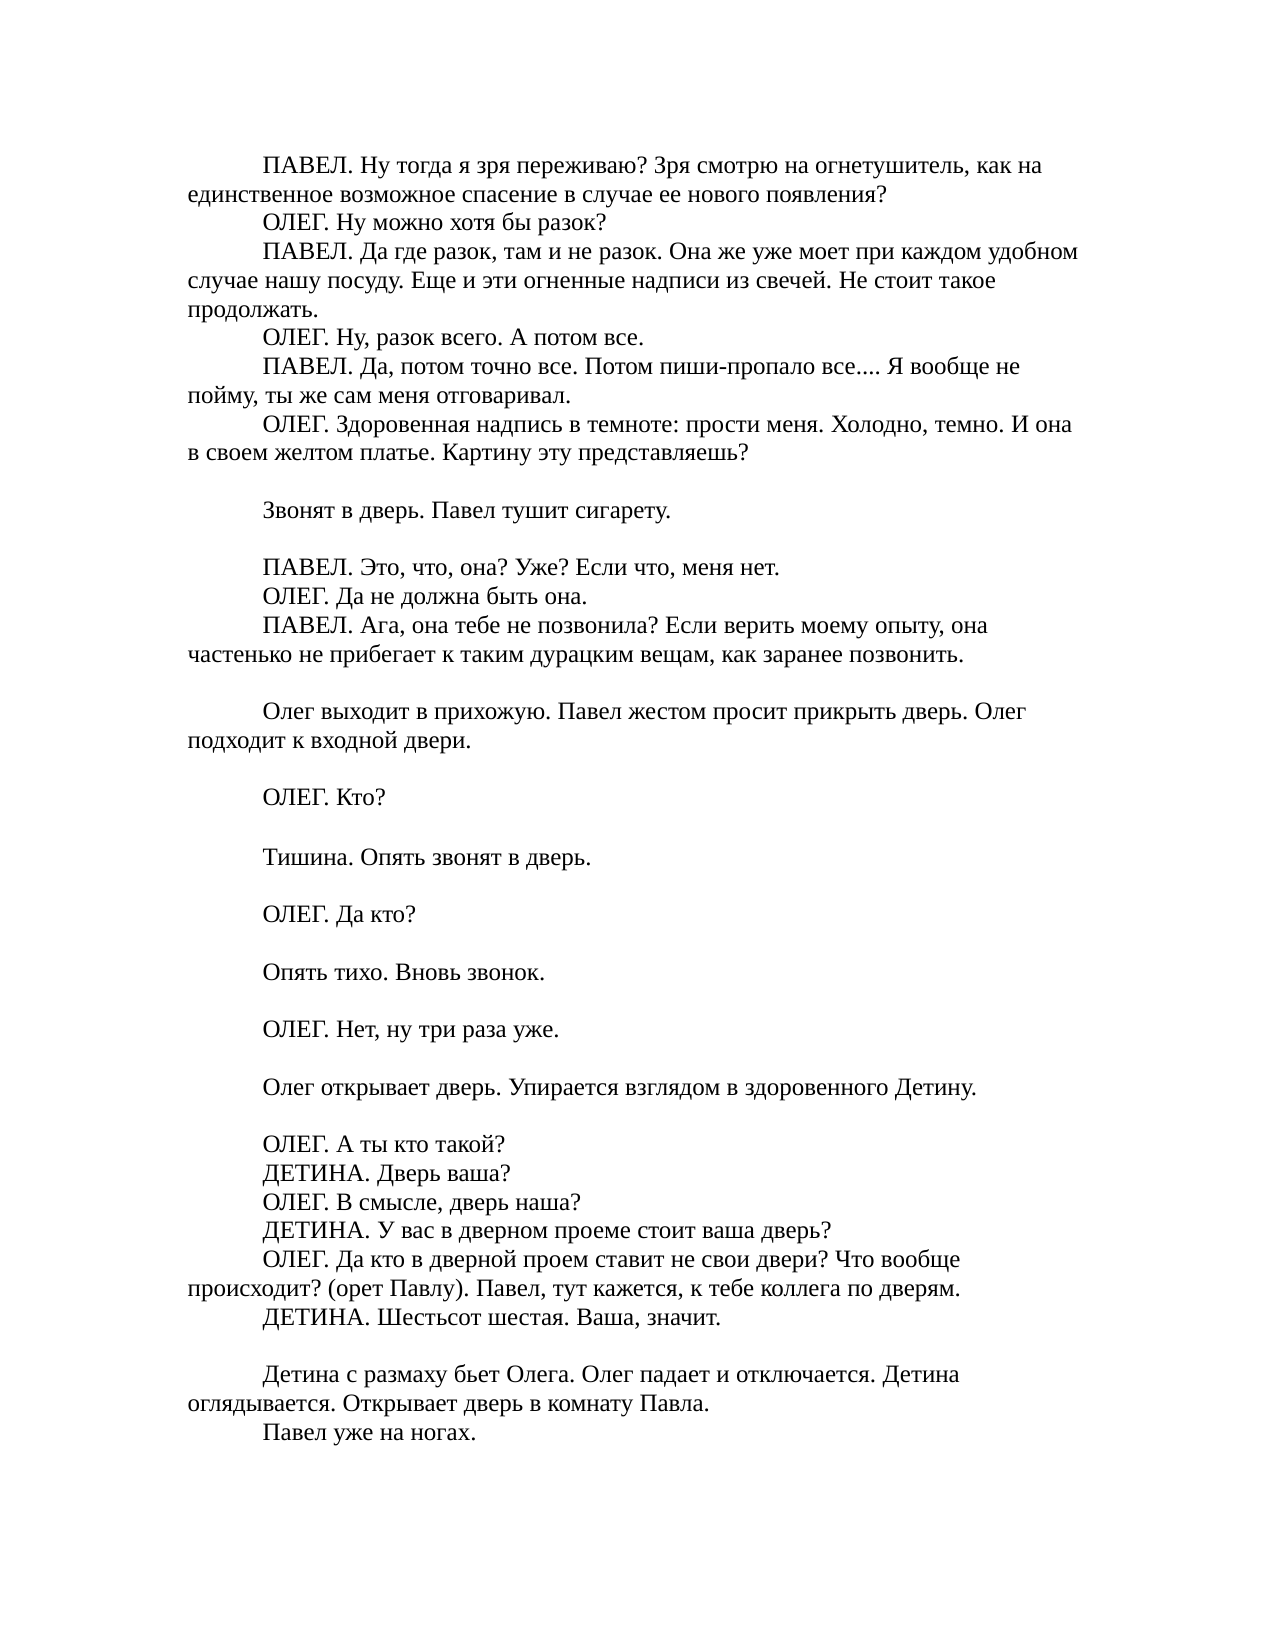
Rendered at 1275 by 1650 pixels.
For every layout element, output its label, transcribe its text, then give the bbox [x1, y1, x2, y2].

text ОЛЕГ. Нет, ну три раза уже. [187, 1014, 1087, 1043]
text ПАВЕЛ. Ага, она тебе не позвонила? Если верить моему опыту, она частенько не прибегает к таким дурацким вещам, как заранее позвонить. [187, 610, 1087, 667]
text ОЛЕГ. В смысле, дверь наша? [187, 1187, 1087, 1216]
text ПАВЕЛ. Да, потом точно все. Потом пиши-пропало все.... Я вообще не пойму, ты же сам меня отговаривал. [187, 351, 1087, 409]
text Опять тихо. Вновь звонок. [187, 957, 1087, 986]
text ОЛЕГ. Да кто? [187, 899, 1087, 928]
text Тишина. Опять звонят в дверь. [187, 842, 1087, 871]
text ДЕТИНА. У вас в дверном проеме стоит ваша дверь? [187, 1216, 1087, 1244]
text ДЕТИНА. Дверь ваша? [187, 1158, 1087, 1187]
text ПАВЕЛ. Это, что, она? Уже? Если что, меня нет. [187, 552, 1087, 581]
text Олег выходит в прихожую. Павел жестом просит прикрыть дверь. Олег подходит к входной двери. [187, 696, 1087, 754]
text ПАВЕЛ. Да где разок, там и не разок. Она же уже моет при каждом удобном случае нашу посуду. Еще и эти огненные надписи из свечей. Не стоит такое продолжать. [187, 236, 1087, 322]
text ОЛЕГ. Да кто в дверной проем ставит не свои двери? Что вообще происходит? (орет Павлу). Павел, тут кажется, к тебе коллега по дверям. [187, 1244, 1087, 1302]
text ОЛЕГ. Кто? [187, 782, 1087, 811]
text Олег открывает дверь. Упирается взглядом в здоровенного Детину. [187, 1072, 1087, 1101]
text ОЛЕГ. Ну, разок всего. А потом все. [187, 322, 1087, 351]
text ОЛЕГ. Да не должна быть она. [187, 581, 1087, 610]
text ПАВЕЛ. Ну тогда я зря переживаю? Зря смотрю на огнетушитель, как на единственное возможное спасение в случае ее нового появления? [187, 150, 1087, 207]
text Павел уже на ногах. [187, 1417, 1087, 1446]
text ОЛЕГ. Здоровенная надпись в темноте: прости меня. Холодно, темно. И она в своем желтом платье. Картину эту представляешь? [187, 409, 1087, 466]
text ДЕТИНА. Шестьсот шестая. Ваша, значит. [187, 1302, 1087, 1331]
text ОЛЕГ. А ты кто такой? [187, 1129, 1087, 1158]
text Детина с размаху бьет Олега. Олег падает и отключается. Детина оглядывается. Открывает дверь в комнату Павла. [187, 1359, 1087, 1417]
text ОЛЕГ. Ну можно хотя бы разок? [187, 207, 1087, 236]
text Звонят в дверь. Павел тушит сигарету. [187, 495, 1087, 524]
